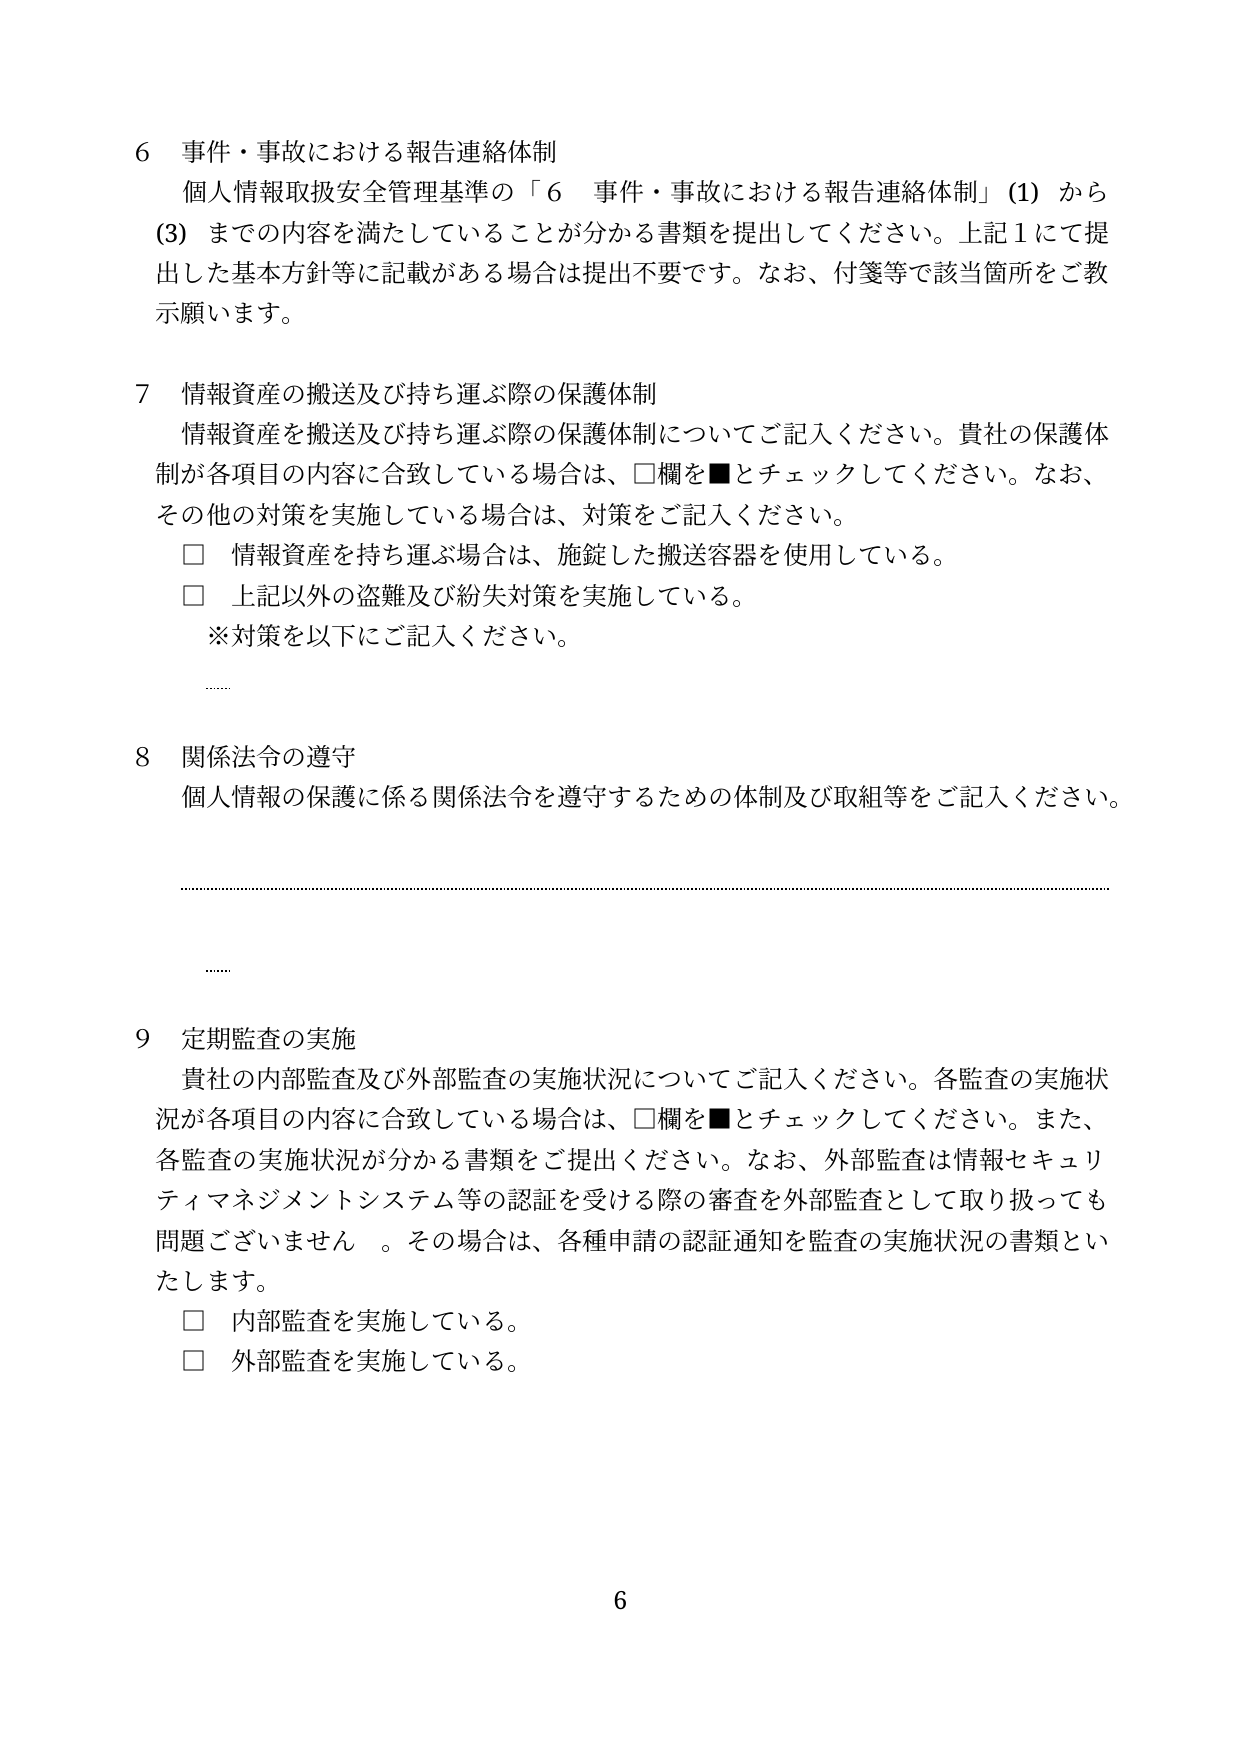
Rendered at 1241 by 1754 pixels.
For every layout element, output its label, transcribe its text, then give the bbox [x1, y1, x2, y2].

text ９ 定期監査の実施 [131, 1017, 1109, 1058]
text ８ 関係法令の遵守 [131, 735, 1109, 776]
text □ 外部監査を実施している。 [131, 1340, 1109, 1380]
text 個人情報取扱安全管理基準の「６ 事件・事故における報告連絡体制」(1)から(3)までの内容を満たしていることが分かる書類を提出してください。上記１にて提出した基本方針等に記載がある場合は提出不要です。なお、付箋等で該当箇所をご教示願います。 [131, 171, 1109, 332]
text 個人情報の保護に係る関係法令を遵守するための体制及び取組等をご記入ください。 [131, 776, 1109, 816]
text □ 上記以外の盗難及び紛失対策を実施している。 [131, 574, 1109, 614]
text ６ 事件・事故における報告連絡体制 [131, 131, 1109, 171]
text ７ 情報資産の搬送及び持ち運ぶ際の保護体制 [131, 372, 1109, 413]
text 貴社の内部監査及び外部監査の実施状況についてご記入ください。各監査の実施状況が各項目の内容に合致している場合は、□欄を■とチェックしてください。また、各監査の実施状況が分かる書類をご提出ください。なお、外部監査は情報セキュリティマネジメントシステム等の認証を受ける際の審査を外部監査として取り扱っても問題ございません。その場合は、各種申請の認証通知を監査の実施状況の書類といたします。 [131, 1058, 1109, 1299]
text ※対策を以下にご記入ください。 [131, 614, 1109, 654]
text □ 内部監査を実施している。 [131, 1299, 1109, 1340]
text □ 情報資産を持ち運ぶ場合は、施錠した搬送容器を使用している。 [131, 534, 1109, 574]
text 情報資産を搬送及び持ち運ぶ際の保護体制についてご記入ください。貴社の保護体制が各項目の内容に合致している場合は、□欄を■とチェックしてください。なお、その他の対策を実施している場合は、対策をご記入ください。 [131, 413, 1109, 534]
